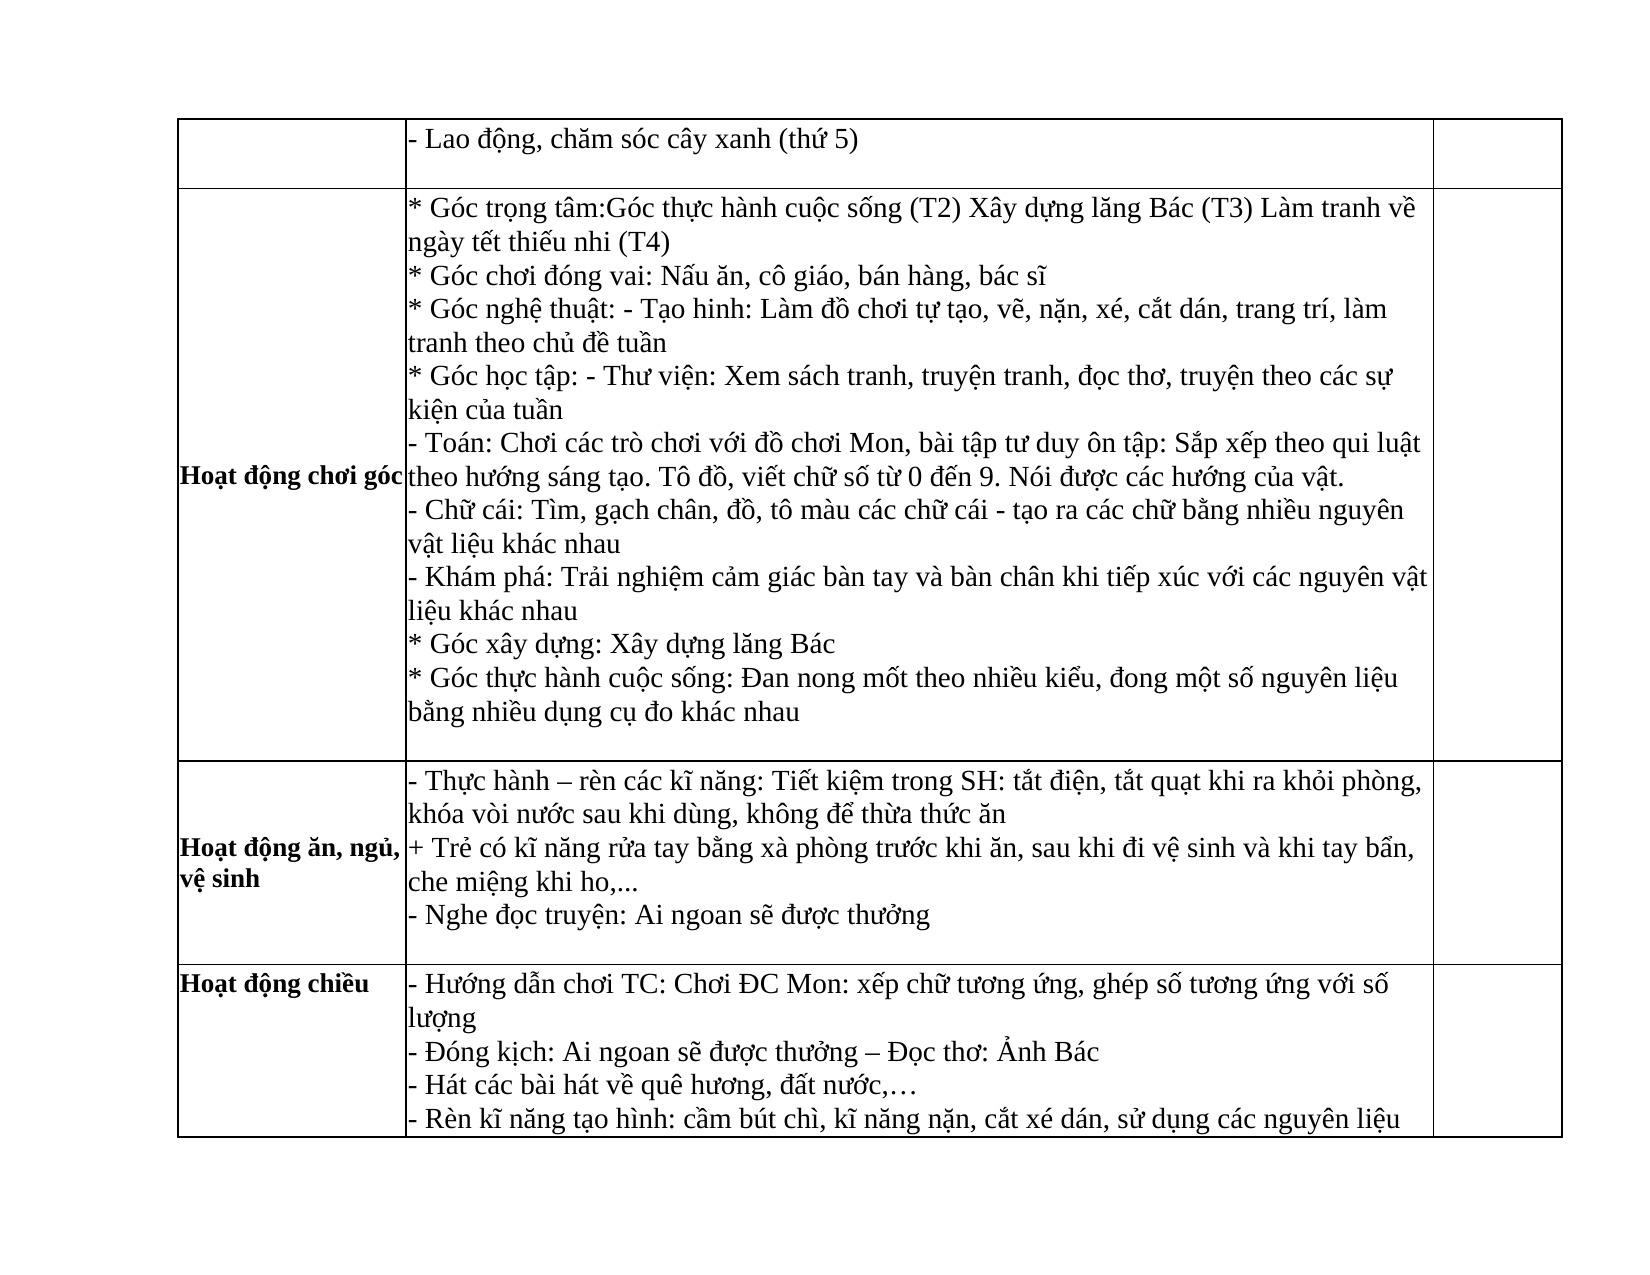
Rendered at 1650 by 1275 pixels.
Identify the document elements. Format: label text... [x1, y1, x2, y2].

table_cell * Góc trọng tâm:Góc thực hành cuộc sống (T2) Xây dựng lăng Bác (T3) Làm tranh về ngày tết thiếu nhi (T4) * Góc chơi đóng vai: Nấu ăn, cô giáo, bán hàng, bác sĩ * Góc nghệ thuật: - Tạo hinh: Làm đồ chơi tự tạo, vẽ, nặn, xé, cắt dán, trang trí, làm tranh theo chủ đề tuần * Góc học tập: - Thư viện: Xem sách tranh, truyện tranh, đọc thơ, truyện theo các sự kiện của tuần - Toán: Chơi các trò chơi với đồ chơi Mon, bài tập tư duy ôn tập: Sắp xếp theo qui luật theo hướng sáng tạo. Tô đồ, viết chữ số từ 0 đến 9. Nói được các hướng của vật. - Chữ cái: Tìm, gạch chân, đồ, tô màu các chữ cái - tạo ra các chữ bằng nhiều nguyên vật liệu khác nhau - Khám phá: Trải nghiệm cảm giác bàn tay và bàn chân khi tiếp xúc với các nguyên vật liệu khác nhau * Góc xây dựng: Xây dựng lăng Bác * Góc thực hành cuộc sống: Đan nong mốt theo nhiều kiểu, đong một số nguyên liệu bằng nhiều dụng cụ đo khác nhau [407, 189, 1433, 760]
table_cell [407, 120, 1433, 187]
table_cell Hoạt động chơi góc [179, 189, 405, 760]
table_cell [1434, 965, 1561, 1136]
table_cell Hoạt động chiều [179, 965, 405, 1136]
table_cell [1434, 120, 1561, 187]
table_cell [1434, 762, 1561, 963]
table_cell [407, 965, 1433, 1136]
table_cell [179, 120, 405, 187]
table_cell - Thực hành – rèn các kĩ năng: Tiết kiệm trong SH: tắt điện, tắt quạt khi ra khỏi phòng, khóa vòi nước sau khi dùng, không để thừa thức ăn + Trẻ có kĩ năng rửa tay bằng xà phòng trước khi ăn, sau khi đi vệ sinh và khi tay bẩn, che miệng khi ho,... - Nghe đọc truyện: Ai ngoan sẽ được thưởng [407, 762, 1433, 963]
table_cell Hoạt động ăn, ngủ, vệ sinh [179, 762, 405, 963]
table_cell [1434, 189, 1561, 760]
